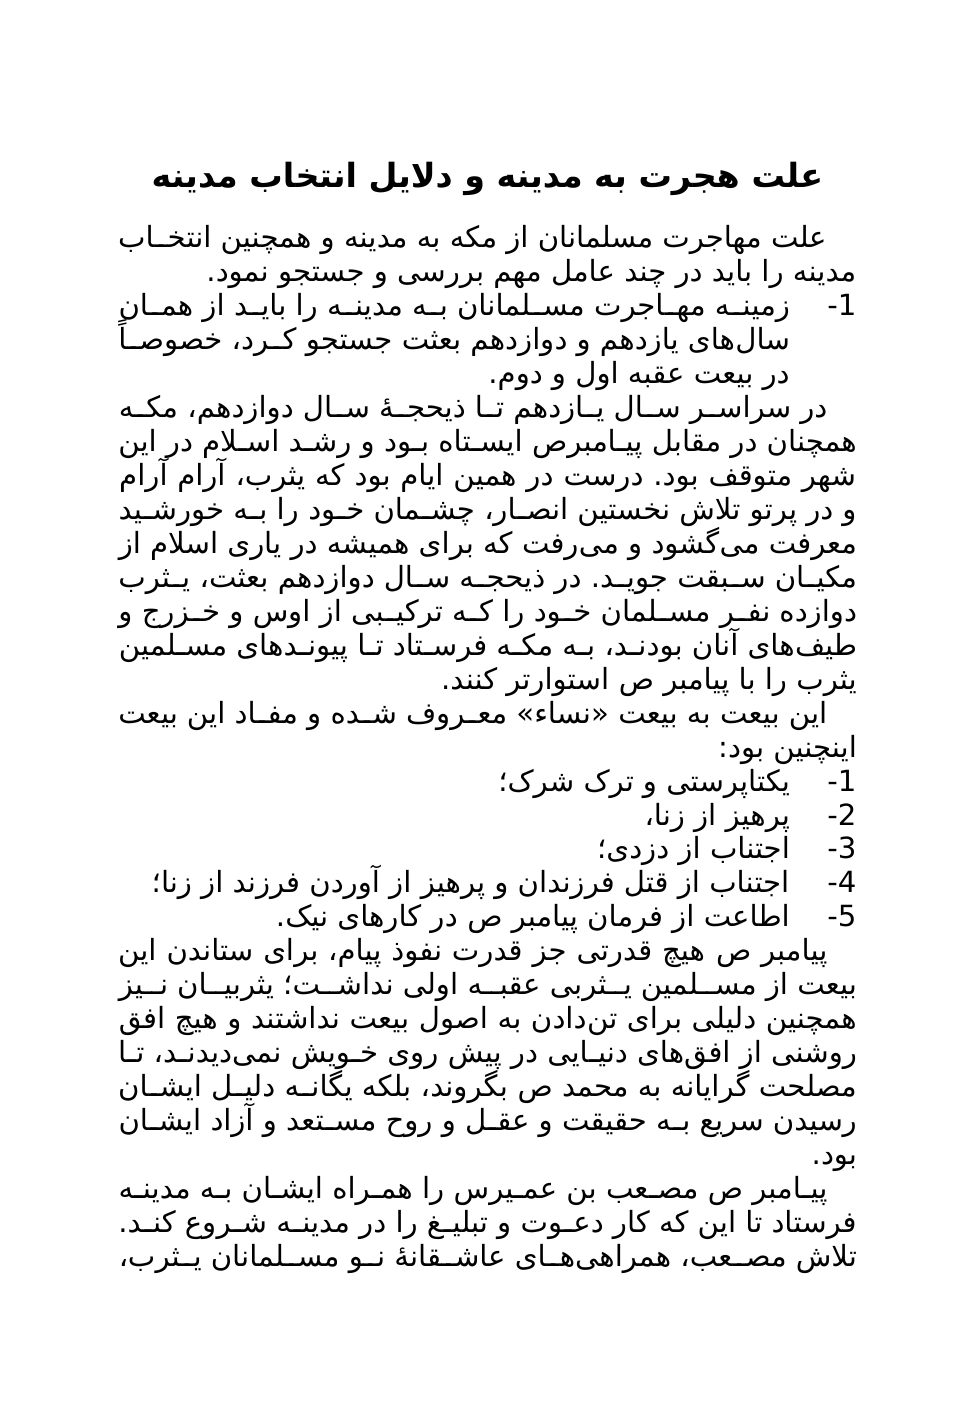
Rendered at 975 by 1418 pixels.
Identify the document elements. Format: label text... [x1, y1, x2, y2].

text پیامبر ص هیچ قدرتی جز قدرت نفوذ پیام، برای ستاندن این بیعت از مسلمین یثربی عقبه اولی نداشت؛ یثربیان نیز همچنین دلیلی برای تن‌دادن به اصول بیعت نداشتند و هیچ افق روشنی از افق‌های دنیایی در پیش روی خویش نمی‌دیدند، تا مصلحت گرایانه به محمد ص بگروند، بلکه یگانه دلیل ایشان رسیدن سریع به حقیقت و عقل و روح مستعد و آزاد ایشان بود. [118, 934, 857, 1171]
text در سراسر سال یازدهم تا ذیحجۀ سال دوازدهم، مکه همچنان در مقابل پیامبرص ایستاه بود و رشد اسلام در این شهر متوقف بود. درست در همین ایام بود که یثرب، آرام آرام و در پرتو تلاش نخستین انصار، چشمان خود را به خورشید معرفت می‌گشود و می‌رفت که برای همیشه در یاری اسلام از مکیان سبقت جوید. در ذیحجه سال دوازدهم بعثت، یثرب دوازده نفر مسلمان خود را که ترکیبی از اوس و خزرج و طیف‌های آنان بودند، به مکه فرستاد تا پیوندهای مسلمین یثرب را با پیامبر ص استوارتر کنند. [118, 390, 857, 696]
list اجتناب از قتل فرزندان و پرهیز از آوردن فرزند از زنا؛ [118, 866, 827, 900]
text این بیعت به بیعت «نساء» معروف شده و مفاد این بیعت اینچنین بود: [118, 696, 857, 764]
text علت مهاجرت مسلمانان از مکه به مدینه و همچنین انتخاب مدینه را باید در چند عامل مهم بررسی و جستجو نمود. [118, 221, 857, 288]
list اجتناب از دزدی؛ [118, 832, 827, 866]
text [118, 1171, 857, 1273]
list زمینه مهاجرت مسلمانان به مدینه را باید از همان سال‌های یازدهم و دوازدهم بعثت جستجو کرد، خصوصاً در بیعت عقبه اول و دوم. [118, 288, 827, 390]
list اطاعت از فرمان پیامبر ص در کارهای نیک. [118, 900, 827, 934]
list پرهیز از زنا، [118, 798, 827, 832]
text علت هجرت به مدینه و دلایل انتخاب مدینه [118, 157, 857, 196]
list یکتاپرستی و ترک شرک؛ [118, 764, 827, 798]
